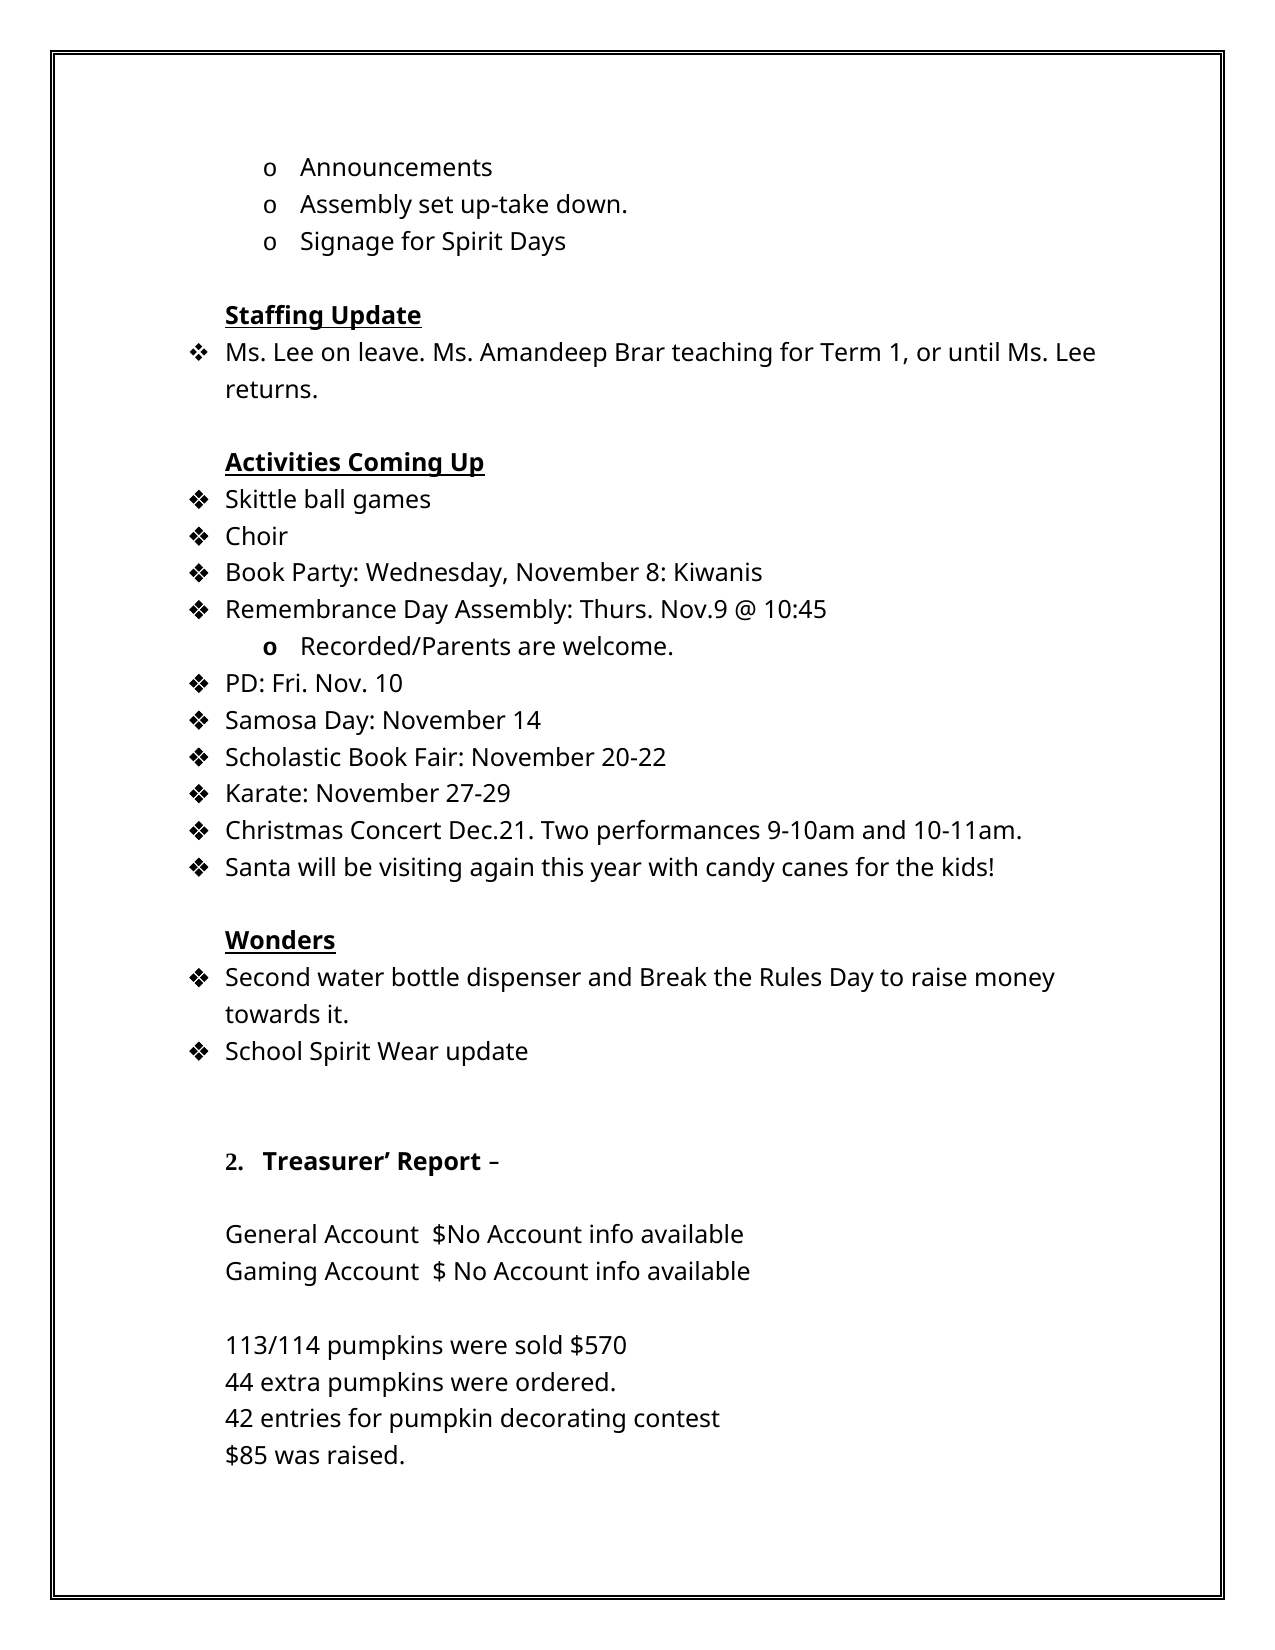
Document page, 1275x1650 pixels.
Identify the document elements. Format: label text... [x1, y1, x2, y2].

list Skittle ball games [187, 482, 1125, 516]
list Recorded/Parents are welcome. [262, 629, 1125, 663]
list PD: Fri. Nov. 10 [187, 666, 1125, 700]
list Scholastic Book Fair: November 20-22 [187, 739, 1125, 773]
list Assembly set up-take down. [262, 187, 1125, 221]
text Wonders [225, 923, 1125, 957]
list Second water bottle dispenser and Break the Rules Day to raise money towards it. [187, 960, 1125, 1031]
text Gaming Account $ No Account info available [225, 1254, 1125, 1288]
text Activities Coming Up [225, 445, 1125, 479]
text Staffing Update [225, 298, 1125, 332]
text General Account $No Account info available [225, 1217, 1125, 1251]
list Announcements [262, 150, 1125, 184]
list Santa will be visiting again this year with candy canes for the kids! [187, 849, 1125, 883]
text 44 extra pumpkins were ordered. [150, 1364, 1125, 1398]
list Samosa Day: November 14 [187, 702, 1125, 736]
list Ms. Lee on leave. Ms. Amandeep Brar teaching for Term 1, or until Ms. Lee returns. [187, 334, 1125, 405]
text $85 was raised. [150, 1438, 1125, 1472]
list Signage for Spirit Days [262, 224, 1125, 258]
list School Spirit Wear update [187, 1033, 1125, 1067]
text 113/114 pumpkins were sold $570 [150, 1327, 1125, 1362]
list Book Party: Wednesday, November 8: Kiwanis [187, 555, 1125, 589]
text 42 entries for pumpkin decorating contest [150, 1401, 1125, 1435]
list Christmas Concert Dec.21. Two performances 9-10am and 10-11am. [187, 813, 1125, 847]
list Karate: November 27-29 [187, 776, 1125, 810]
list Remembrance Day Assembly: Thurs. Nov.9 @ 10:45 [187, 592, 1125, 626]
list Treasurer’ Report – [225, 1144, 1125, 1178]
list Choir [187, 518, 1125, 552]
